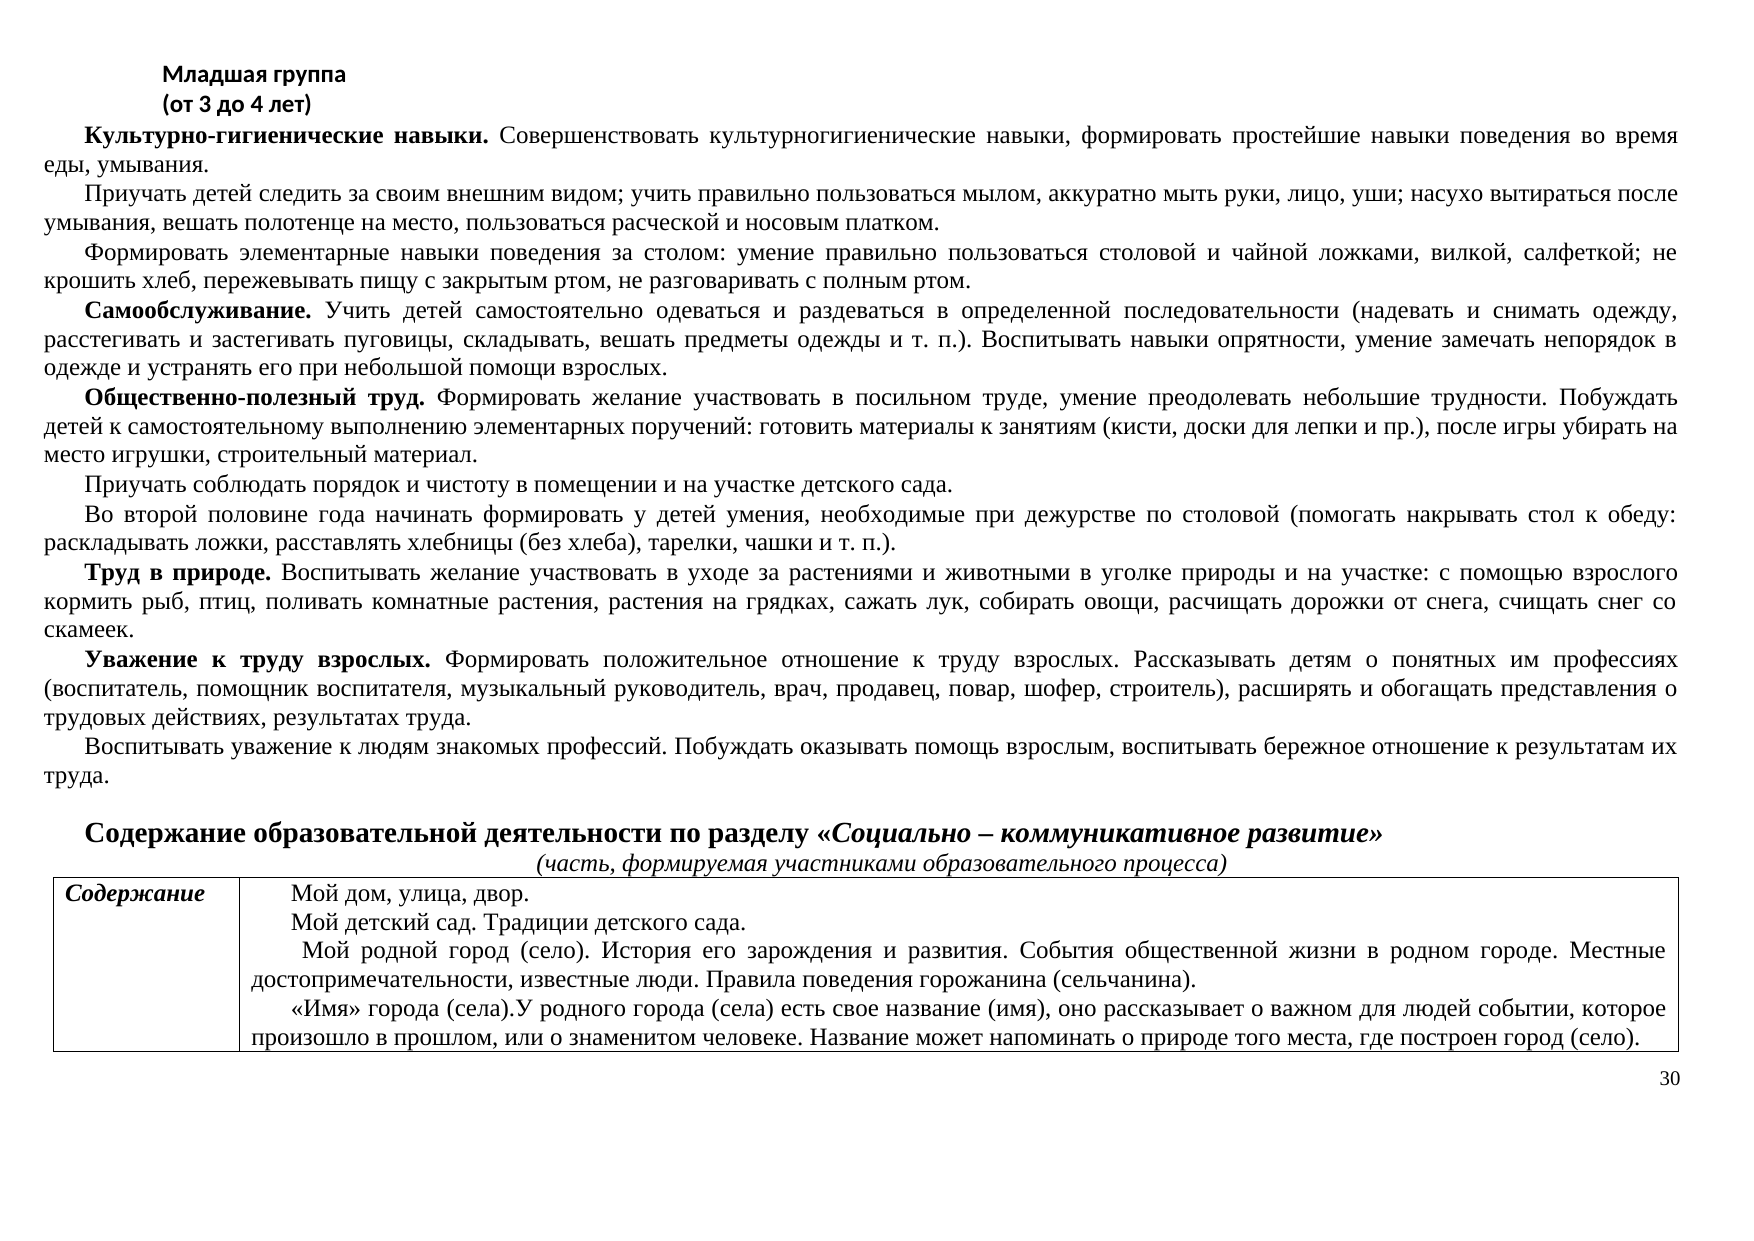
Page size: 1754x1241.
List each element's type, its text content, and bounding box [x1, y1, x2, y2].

text Приучать детей следить за своим внешним видом; учить правильно пользоваться мылом, аккуратно мыть руки, лицо, уши; насухо вытираться после умывания, вешать полотенце на место, пользоваться расческой и носовым платком. [44, 178, 1679, 236]
text Содержание образовательной деятельности по разделу «Социально – коммуникативное развитие» [44, 815, 1679, 848]
text Формировать элементарные навыки поведения за столом: умение правильно пользоваться столовой и чайной ложками, вилкой, салфеткой; не крошить хлеб, пережевывать пищу с закрытым ртом, не разговаривать с полным ртом. [44, 237, 1679, 294]
text Культурно-гигиенические навыки. Совершенствовать культурногигиенические навыки, формировать простейшие навыки поведения во время еды, умывания. [44, 120, 1679, 177]
text Воспитывать уважение к людям знакомых профессий. Побуждать оказывать помощь взрослым, воспитывать бережное отношение к результатам их труда. [44, 731, 1679, 789]
text (от 3 до 4 лет) [162, 89, 1682, 118]
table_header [240, 878, 1678, 1051]
text Во второй половине года начинать формировать у детей умения, необходимые при дежурстве по столовой (помогать накрывать стол к обеду: раскладывать ложки, расставлять хлебницы (без хлеба), тарелки, чашки и т. п.). [44, 499, 1679, 556]
text Труд в природе. Воспитывать желание участвовать в уходе за растениями и животными в уголке природы и на участке: с помощью взрослого кормить рыб, птиц, поливать комнатные растения, растения на грядках, сажать лук, собирать овощи, расчищать дорожки от снега, счищать снег со скамеек. [44, 557, 1679, 643]
text Самообслуживание. Учить детей самостоятельно одеваться и раздеваться в определенной последовательности (надевать и снимать одежду, расстегивать и застегивать пуговицы, складывать, вешать предметы одежды и т. п.). Воспитывать навыки опрятности, умение замечать непорядок в одежде и устранять его при небольшой помощи взрослых. [44, 295, 1679, 381]
text Младшая группа [162, 59, 1682, 88]
text Уважение к труду взрослых. Формировать положительное отношение к труду взрослых. Рассказывать детям о понятных им профессиях (воспитатель, помощник воспитателя, музыкальный руководитель, врач, продавец, повар, шофер, строитель), расширять и обогащать представления о трудовых действиях, результатах труда. [44, 644, 1679, 730]
text Общественно-полезный труд. Формировать желание участвовать в посильном труде, умение преодолевать небольшие трудности. Побуждать детей к самостоятельному выполнению элементарных поручений: готовить материалы к занятиям (кисти, доски для лепки и пр.), после игры убирать на место игрушки, строительный материал. [44, 382, 1679, 468]
text Приучать соблюдать порядок и чистоту в помещении и на участке детского сада. [44, 469, 1679, 498]
table_header Содержание [54, 878, 239, 1051]
text (часть, формируемая участниками образовательного процесса) [44, 848, 1679, 877]
